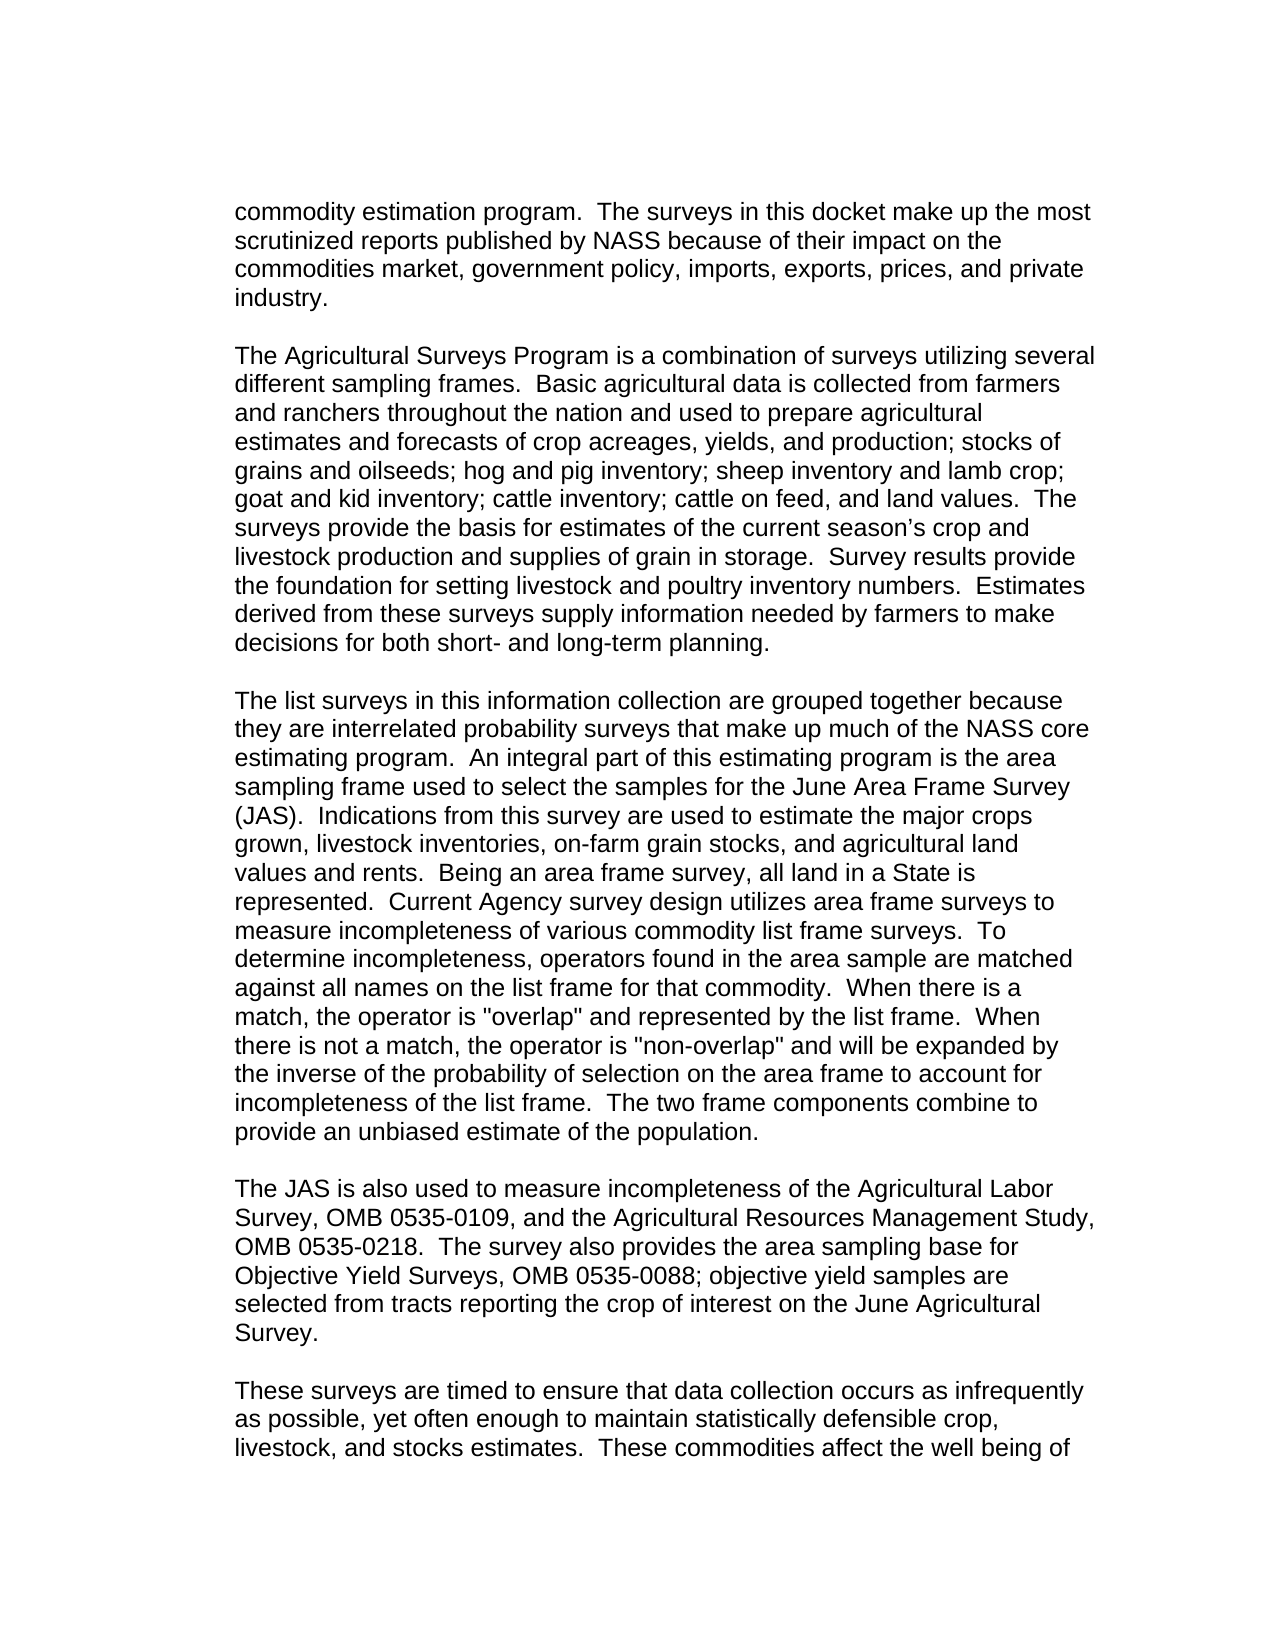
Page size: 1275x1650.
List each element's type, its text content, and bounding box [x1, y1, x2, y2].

text The Agricultural Surveys Program is a combination of surveys utilizing several different sampling frames. Basic agricultural data is collected from farmers and ranchers throughout the nation and used to prepare agricultural estimates and forecasts of crop acreages, yields, and production; stocks of grains and oilseeds; hog and pig inventory; sheep inventory and lamb crop; goat and kid inventory; cattle inventory; cattle on feed, and land values. The surveys provide the basis for estimates of the current season’s crop and livestock production and supplies of grain in storage. Survey results provide the foundation for setting livestock and poultry inventory numbers. Estimates derived from these surveys supply information needed by farmers to make decisions for both short- and long-term planning. [234, 341, 1097, 657]
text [234, 197, 1097, 312]
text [234, 1376, 1097, 1462]
text The list surveys in this information collection are grouped together because they are interrelated probability surveys that make up much of the NASS core estimating program. An integral part of this estimating program is the area sampling frame used to select the samples for the June Area Frame Survey (JAS). Indications from this survey are used to estimate the major crops grown, livestock inventories, on-farm grain stocks, and agricultural land values and rents. Being an area frame survey, all land in a State is represented. Current Agency survey design utilizes area frame surveys to measure incompleteness of various commodity list frame surveys. To determine incompleteness, operators found in the area sample are matched against all names on the list frame for that commodity. When there is a match, the operator is "overlap" and represented by the list frame. When there is not a match, the operator is "non-overlap" and will be expanded by the inverse of the probability of selection on the area frame to account for incompleteness of the list frame. The two frame components combine to provide an unbiased estimate of the population. [234, 686, 1097, 1146]
text The JAS is also used to measure incompleteness of the Agricultural Labor Survey, OMB 0535-0109, and the Agricultural Resources Management Study, OMB 0535-0218. The survey also provides the area sampling base for Objective Yield Surveys, OMB 0535-0088; objective yield samples are selected from tracts reporting the crop of interest on the June Agricultural Survey. [234, 1174, 1097, 1347]
